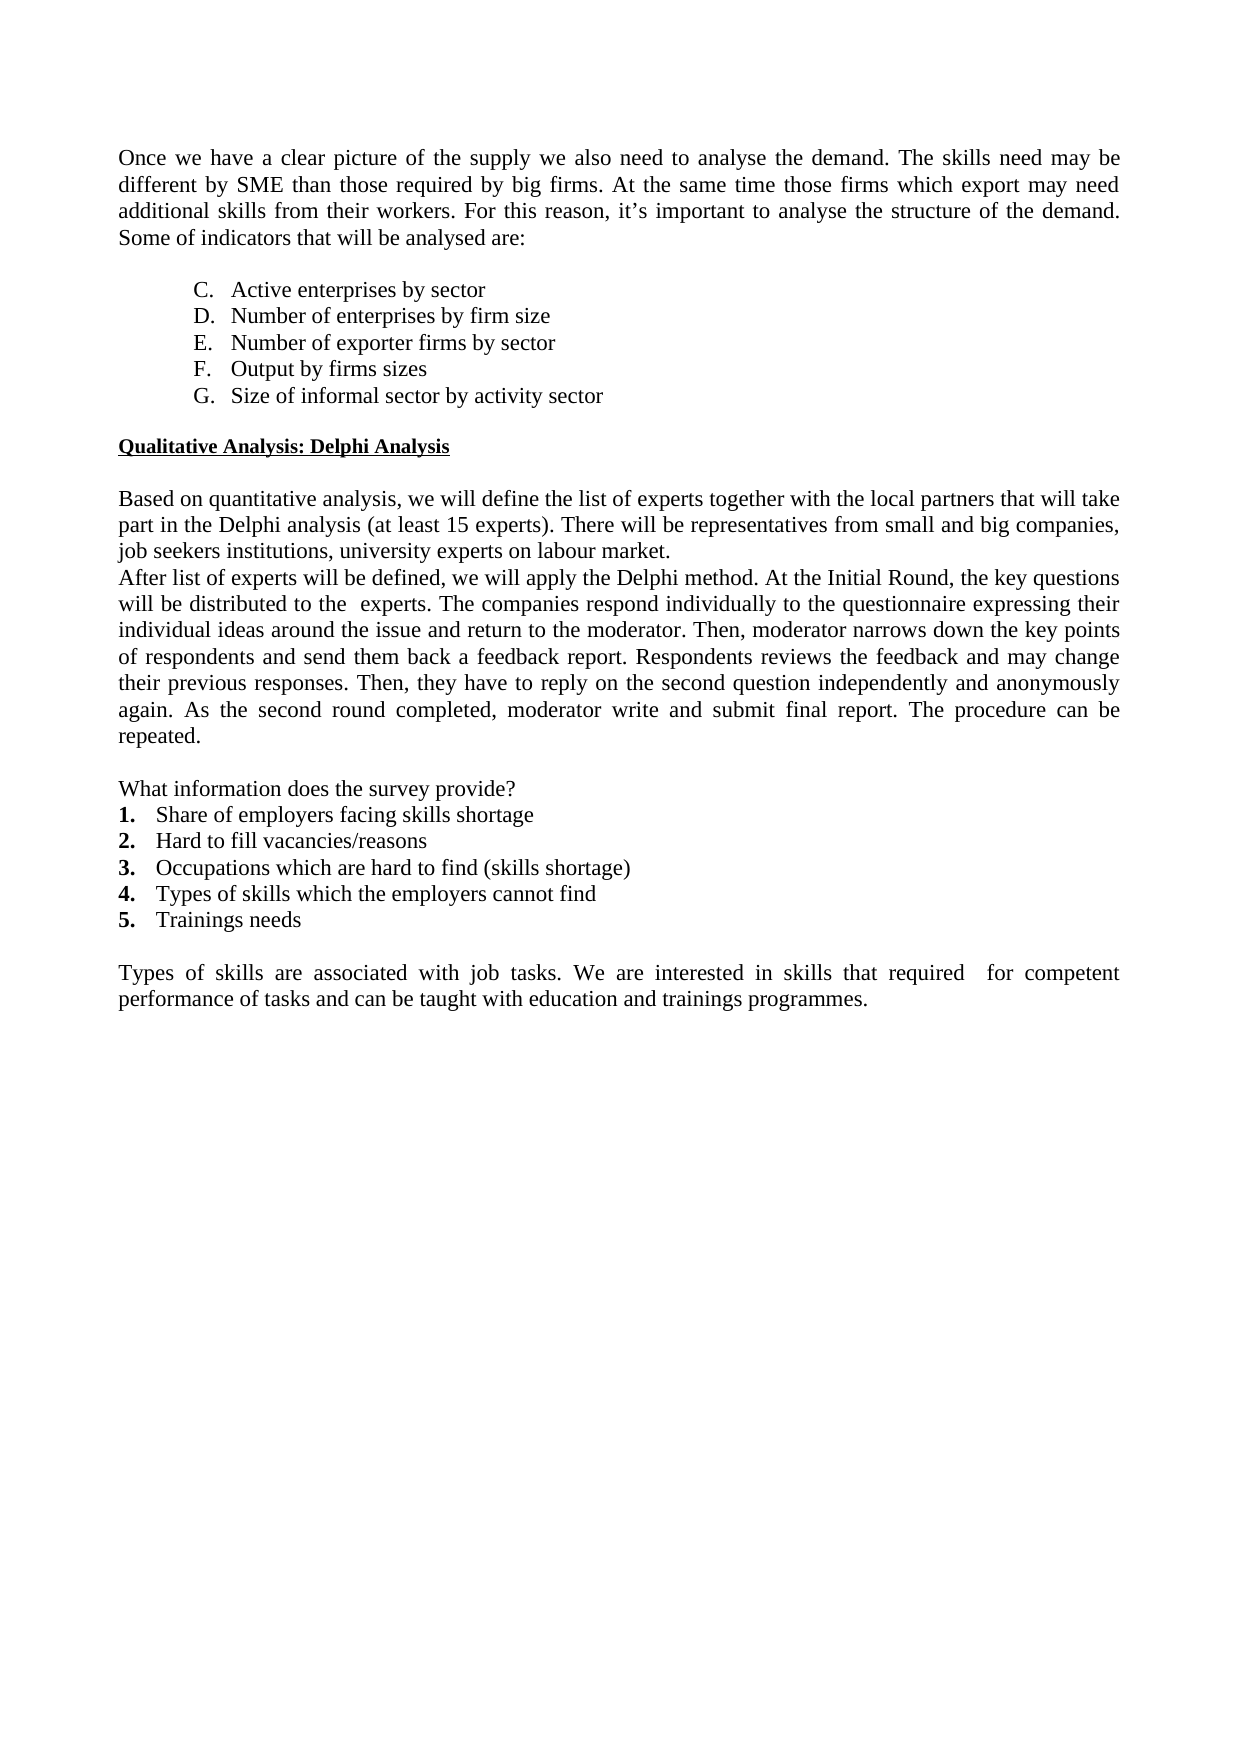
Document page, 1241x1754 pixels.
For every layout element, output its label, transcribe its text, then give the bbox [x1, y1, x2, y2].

list Number of exporter firms by sector [193, 329, 1122, 355]
list Types of skills which the employers cannot find [118, 880, 1122, 906]
list Occupations which are hard to find (skills shortage) [118, 854, 1122, 880]
text Based on quantitative analysis, we will define the list of experts together with the local partners that will take part in the Delphi analysis (at least 15 experts). There will be representatives from small and big companies, job seekers institutions, university experts on labour market. [118, 485, 1122, 564]
list Hard to fill vacancies/reasons [118, 827, 1122, 854]
list Size of informal sector by activity sector [193, 382, 1122, 408]
text After list of experts will be defined, we will apply the Delphi method. At the Initial Round, the key questions will be distributed to the experts. The companies respond individually to the questionnaire expressing their individual ideas around the issue and return to the moderator. Then, moderator narrows down the key points of respondents and send them back a feedback report. Respondents reviews the feedback and may change their previous responses. Then, they have to reply on the second question independently and anonymously again. As the second round completed, moderator write and submit final report. The procedure can be repeated. [118, 564, 1122, 748]
list Share of employers facing skills shortage [118, 801, 1122, 827]
text What information does the survey provide? [118, 775, 1122, 801]
list Output by firms sizes [193, 355, 1122, 382]
text Types of skills are associated with job tasks. We are interested in skills that required for competent performance of tasks and can be taught with education and trainings programmes. [118, 959, 1122, 1012]
list Number of enterprises by firm size [193, 303, 1122, 329]
list Active enterprises by sector [193, 276, 1122, 303]
text Qualitative Analysis: Delphi Analysis [118, 434, 1122, 458]
list Trainings needs [118, 906, 1122, 933]
text Once we have a clear picture of the supply we also need to analyse the demand. The skills need may be different by SME than those required by big firms. At the same time those firms which export may need additional skills from their workers. For this reason, it’s important to analyse the structure of the demand. Some of indicators that will be analysed are: [118, 144, 1122, 250]
